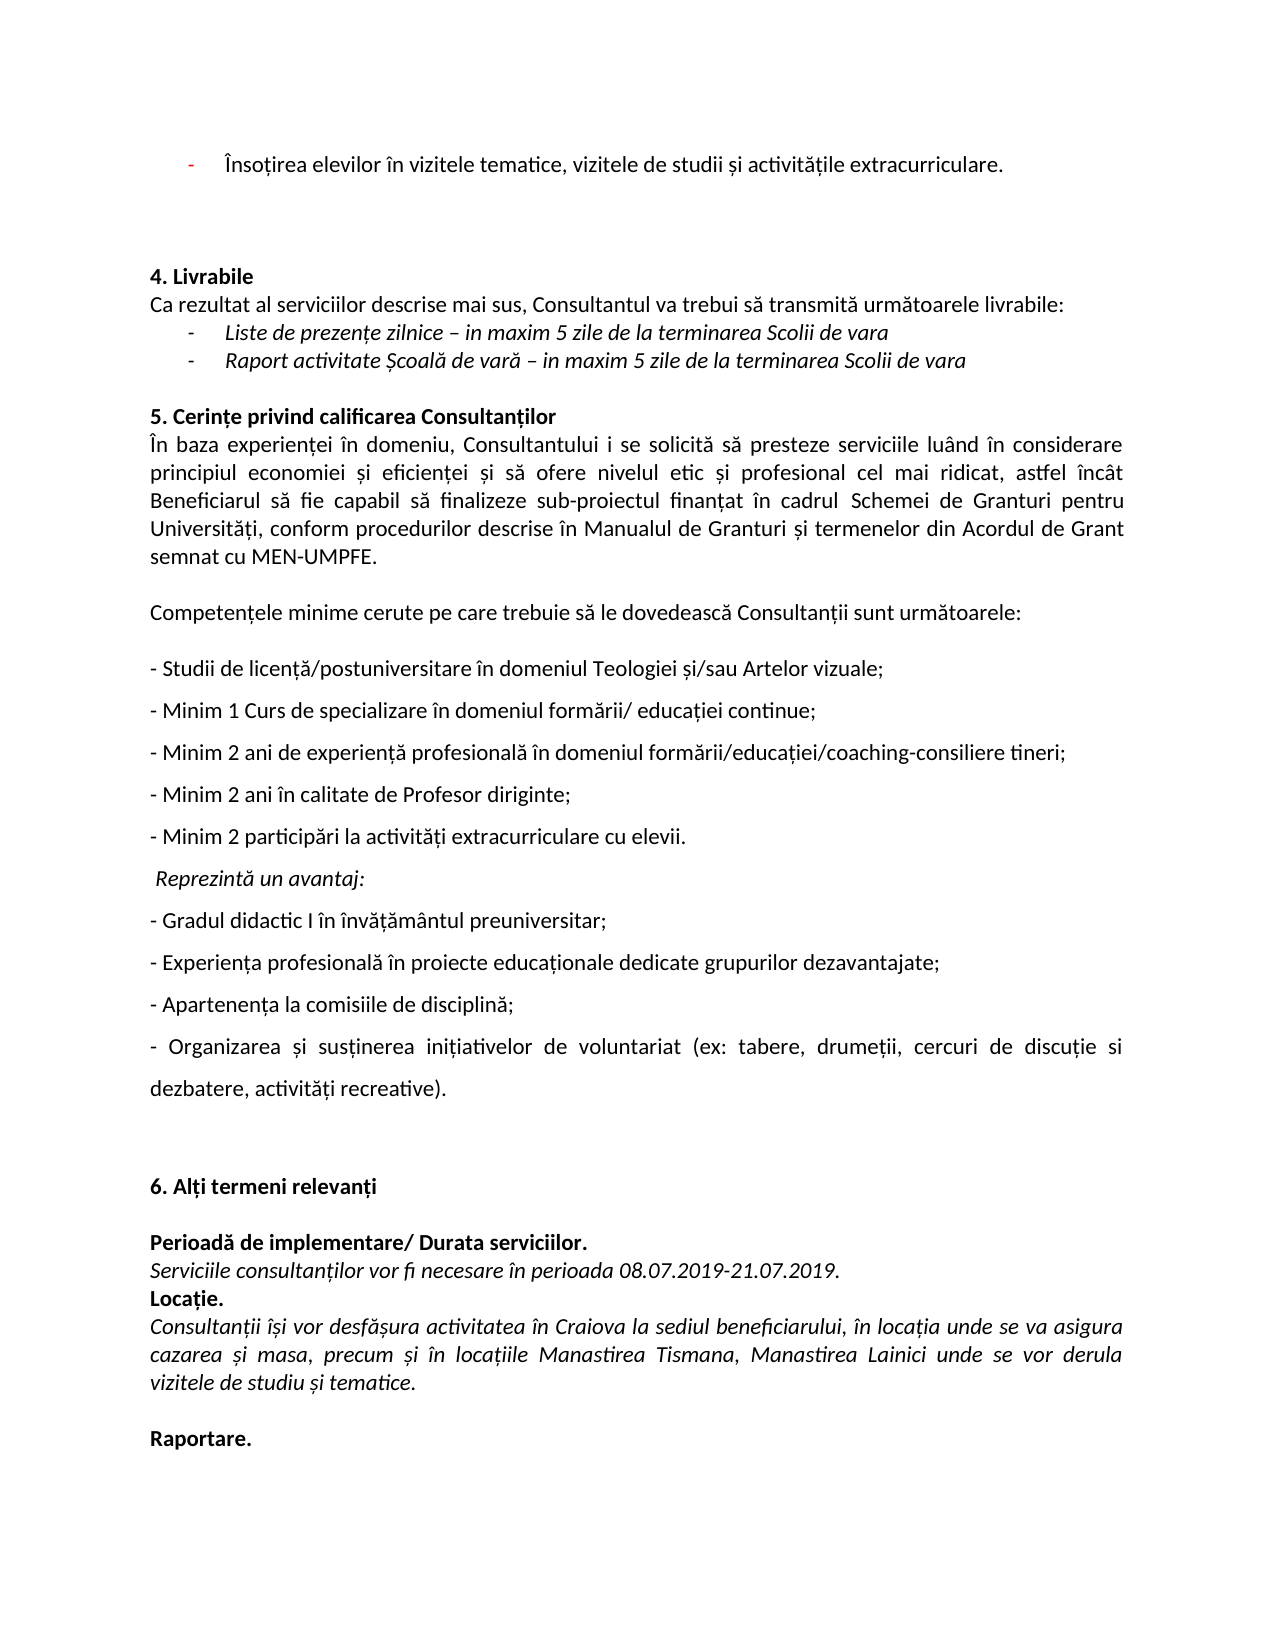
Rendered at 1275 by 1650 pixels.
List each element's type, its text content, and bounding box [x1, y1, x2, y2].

text Competențele minime cerute pe care trebuie să le dovedească Consultanții sunt următoarele: [150, 598, 1125, 626]
text 6. Alți termeni relevanți [150, 1172, 1125, 1200]
text Serviciile consultanților vor fi necesare în perioada 08.07.2019-21.07.2019. [150, 1256, 1125, 1284]
text Ca rezultat al serviciilor descrise mai sus, Consultantul va trebui să transmită următoarele livrabile: [150, 290, 1125, 318]
text Consultanții își vor desfășura activitatea în Craiova la sediul beneficiarului, în locația unde se va asigura cazarea și masa, precum și în locațiile Manastirea Tismana, Manastirea Lainici unde se vor derula vizitele de studiu și tematice. [150, 1312, 1125, 1396]
list Raport activitate Școală de vară – in maxim 5 zile de la terminarea Scolii de vara [187, 346, 1125, 374]
text - Minim 2 participări la activități extracurriculare cu elevii. [150, 822, 1125, 850]
text Perioadă de implementare/ Durata serviciilor. [150, 1228, 1125, 1256]
text - Experiența profesională în proiecte educaționale dedicate grupurilor dezavantajate; [150, 948, 1125, 976]
text Reprezintă un avantaj: [150, 864, 1125, 892]
text - Studii de licență/postuniversitare în domeniul Teologiei și/sau Artelor vizuale; [150, 654, 1125, 682]
text Raportare. [150, 1424, 1125, 1452]
text - Apartenența la comisiile de disciplină; [150, 990, 1125, 1018]
text - Minim 1 Curs de specializare în domeniul formării/ educației continue; [150, 696, 1125, 724]
text - Organizarea și susținerea inițiativelor de voluntariat (ex: tabere, drumeții, cercuri de discuție si dezbatere, activități recreative). [150, 1032, 1125, 1102]
text În baza experienței în domeniu, Consultantului i se solicită să presteze serviciile luând în considerare principiul economiei și eficienței şi să ofere nivelul etic şi profesional cel mai ridicat, astfel încât Beneficiarul să fie capabil să finalizeze sub-proiectul finanțat în cadrul Schemei de Granturi pentru Universități, conform procedurilor descrise în Manualul de Granturi şi termenelor din Acordul de Grant semnat cu MEN-UMPFE. [150, 430, 1125, 570]
list Însoțirea elevilor în vizitele tematice, vizitele de studii și activitățile extracurriculare. [187, 150, 1125, 178]
text - Minim 2 ani de experiență profesională în domeniul formării/educației/coaching-consiliere tineri; [150, 738, 1125, 766]
text 4. Livrabile [150, 262, 1125, 290]
text - Gradul didactic I în învățământul preuniversitar; [150, 906, 1125, 934]
text - Minim 2 ani în calitate de Profesor diriginte; [150, 780, 1125, 808]
text Locație. [150, 1284, 1125, 1312]
list Liste de prezențe zilnice – in maxim 5 zile de la terminarea Scolii de vara [187, 318, 1125, 346]
text 5. Cerințe privind calificarea Consultanților [150, 402, 1125, 430]
